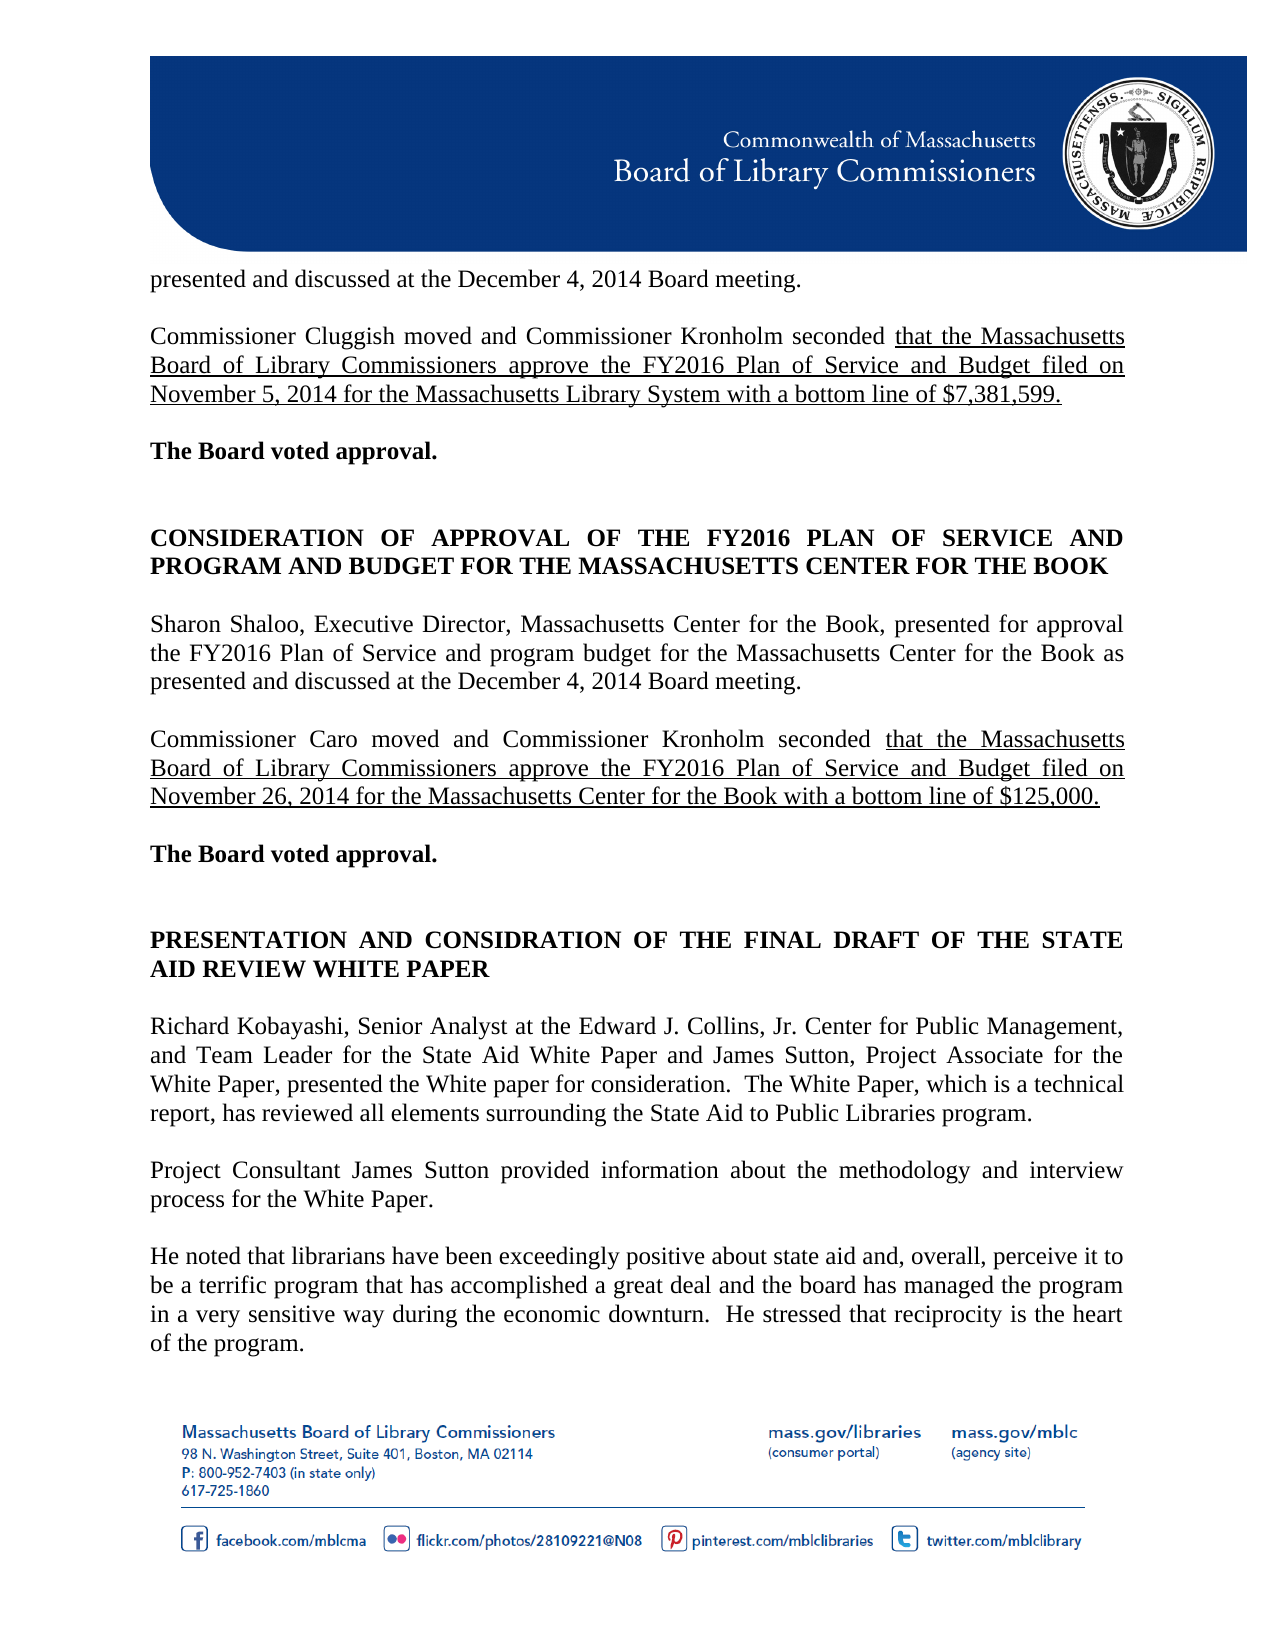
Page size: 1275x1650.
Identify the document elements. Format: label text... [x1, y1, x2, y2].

text CONSIDERATION OF APPROVAL OF THE FY2016 PLAN OF SERVICE AND PROGRAM AND BUDGET FOR THE MASSACHUSETTS CENTER FOR THE BOOK [150, 523, 1125, 580]
text The Board voted approval. [150, 839, 1125, 868]
text Richard Kobayashi, Senior Analyst at the Edward J. Collins, Jr. Center for Public Management, and Team Leader for the State Aid White Paper and James Sutton, Project Associate for the White Paper, presented the White paper for consideration. The White Paper, which is a technical report, has reviewed all elements surrounding the State Aid to Public Libraries program. [150, 1011, 1125, 1126]
text Commissioner Caro moved and Commissioner Kronholm seconded that the Massachusetts Board of Library Commissioners approve the FY2016 Plan of Service and Budget filed on November 26, 2014 for the Massachusetts Center for the Book with a bottom line of $125,000. [150, 779, 1125, 810]
picture [150, 1395, 1125, 1575]
text He noted that librarians have been exceedingly positive about state aid and, overall, perceive it to be a terrific program that has accomplished a great deal and the board has managed the program in a very sensitive way during the economic downturn. He stressed that reciprocity is the heart of the program. [150, 1241, 1125, 1356]
text Sharon Shaloo, Executive Director, Massachusetts Center for the Book, presented for approval the FY2016 Plan of Service and program budget for the Massachusetts Center for the Book as presented and discussed at the December 4, 2014 Board meeting. [150, 609, 1125, 695]
text Commissioner Cluggish moved and Commissioner Kronholm seconded that the Massachusetts Board of Library Commissioners approve the FY2016 Plan of Service and Budget filed on November 5, 2014 for the Massachusetts Library System with a bottom line of $7,381,599. [150, 377, 1125, 408]
text PRESENTATION AND CONSIDRATION OF THE FINAL DRAFT OF THE STATE AID REVIEW WHITE PAPER [150, 925, 1125, 983]
picture [150, 56, 1247, 264]
text Project Consultant James Sutton provided information about the methodology and interview process for the White Paper. [150, 1155, 1125, 1213]
text The Board voted approval. [150, 436, 1125, 465]
text Commissioner Cluggish moved and Commissioner Kronholm seconded that the Massachusetts Board of Library Commissioners approve the FY2016 Plan of Service and Budget filed on November 5, 2014 for the Massachusetts Library System with a bottom line of $7,381,599. [150, 321, 1125, 375]
text Commissioner Caro moved and Commissioner Kronholm seconded that the Massachusetts Board of Library Commissioners approve the FY2016 Plan of Service and Budget filed on November 26, 2014 for the Massachusetts Center for the Book with a bottom line of $125,000. [150, 724, 1125, 778]
